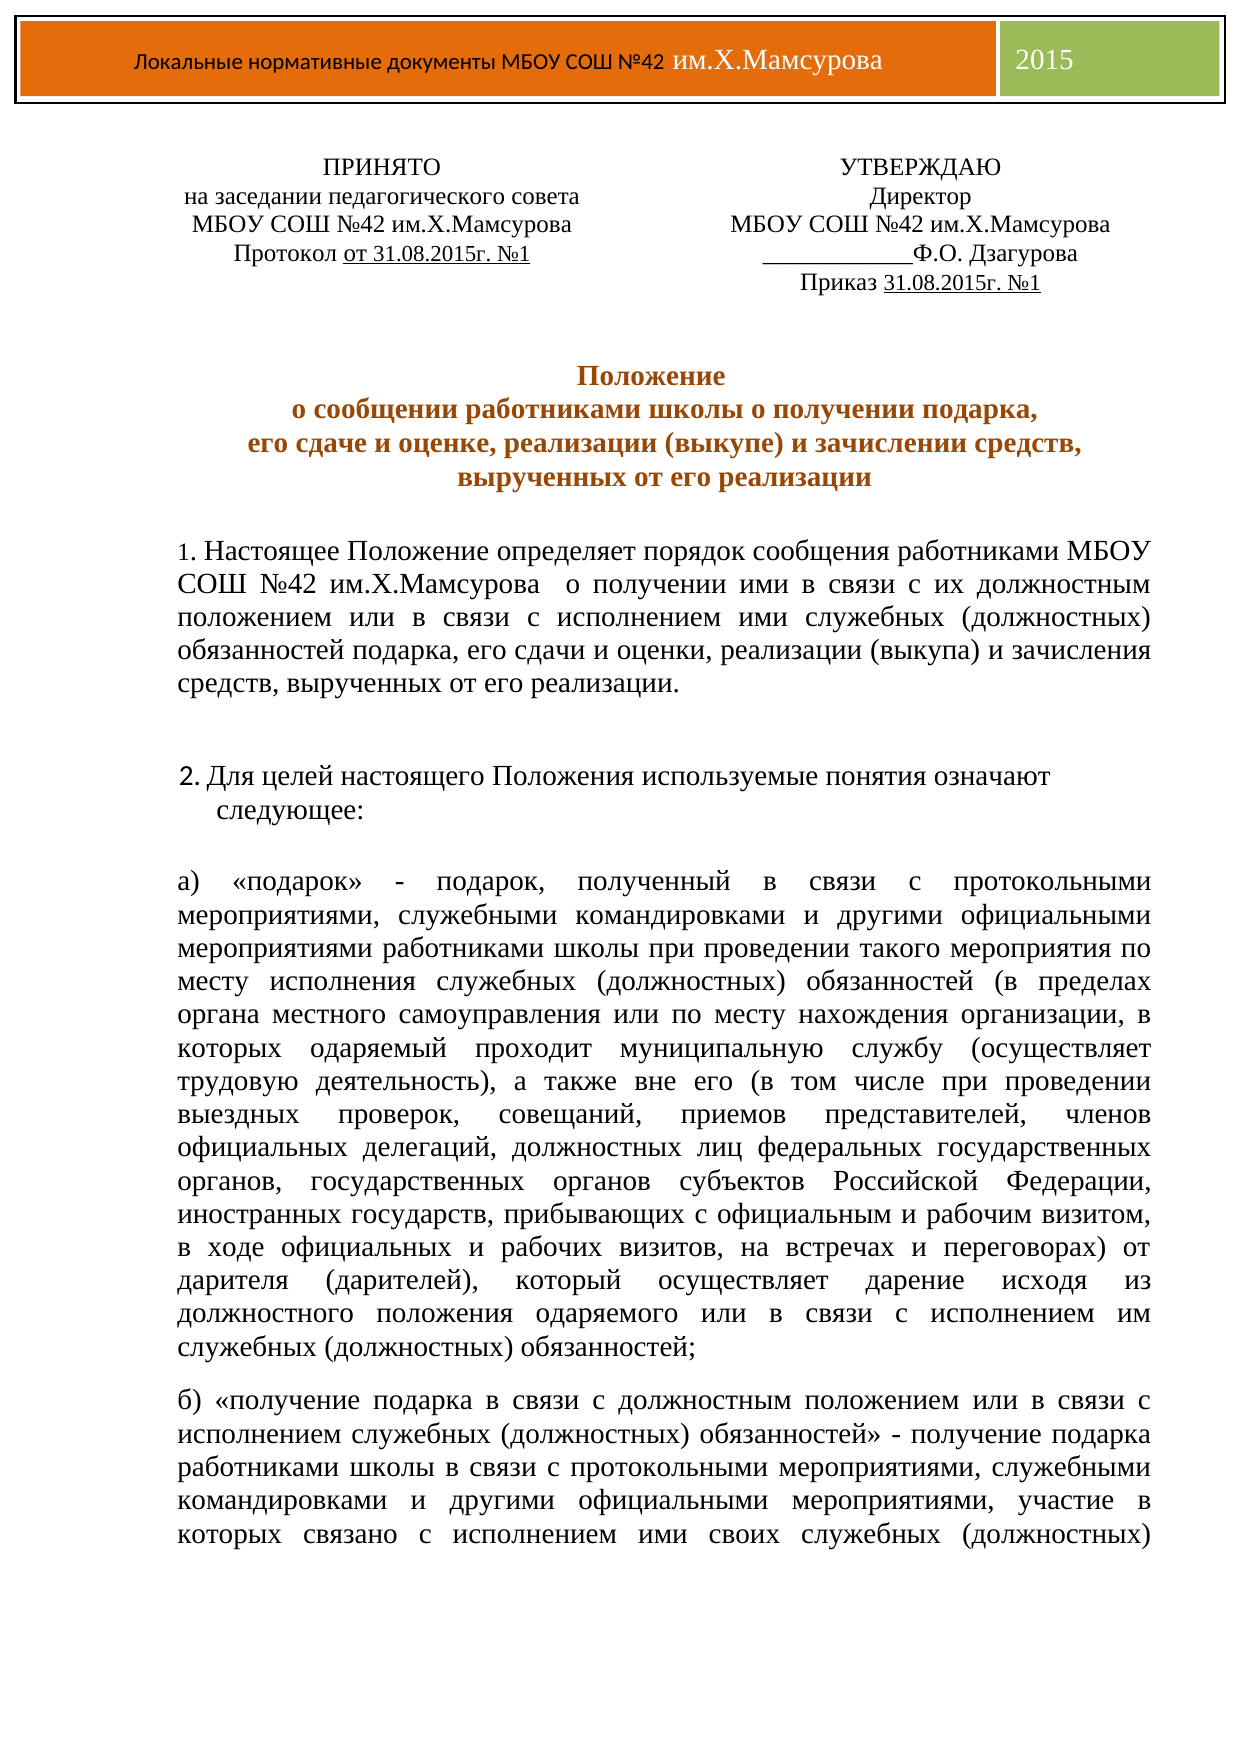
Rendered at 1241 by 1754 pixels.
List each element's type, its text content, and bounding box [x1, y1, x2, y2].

text Приказ 31.08.2015г. №1 [688, 267, 1152, 296]
text на заседании педагогического совета [150, 181, 613, 209]
text Протокол от 31.08.2015г. №1 [150, 238, 613, 267]
list Для целей настоящего Положения используемые понятия означают следующее: [179, 758, 1152, 825]
text МБОУ СОШ №42 им.Х.Мамсурова [688, 209, 1152, 238]
text Директор [688, 181, 1152, 209]
text ПРИНЯТО [150, 152, 613, 181]
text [177, 1383, 1152, 1549]
text Положение [150, 358, 1152, 392]
text 1. Настоящее Положение определяет порядок сообщения работниками МБОУ СОШ №42 им.Х.Мамсурова о получении ими в связи с их должностным положением или в связи с исполнением ими служебных (должностных) обязанностей подарка, его сдачи и оценки, реализации (выкупа) и зачисления средств, вырученных от его реализации. [177, 534, 1152, 698]
text МБОУ СОШ №42 им.Х.Мамсурова [150, 209, 613, 238]
text УТВЕРЖДАЮ [688, 152, 1152, 181]
text его сдаче и оценке, реализации (выкупе) и зачислении средств, [150, 425, 1179, 459]
text вырученных от его реализации [150, 459, 1179, 492]
text а) «подарок» - подарок, полученный в связи с протокольными мероприятиями, служебными командировками и другими официальными мероприятиями работниками школы при проведении такого мероприятия по месту исполнения служебных (должностных) обязанностей (в пределах органа местного самоуправления или по месту нахождения организации, в которых одаряемый проходит муниципальную службу (осуществляет трудовую деятельность), а также вне его (в том числе при проведении выездных проверок, совещаний, приемов представителей, членов официальных делегаций, должностных лиц федеральных государственных органов, государственных органов субъектов Российской Федерации, иностранных государств, прибывающих с официальным и рабочим визитом, в ходе официальных и рабочих визитов, на встречах и переговорах) от дарителя (дарителей), который осуществляет дарение исходя из должностного положения одаряемого или в связи с исполнением им служебных (должностных) обязанностей; [177, 864, 1152, 1362]
text ____________Ф.О. Дзагурова [688, 238, 1152, 267]
text о сообщении работниками школы о получении подарка, [150, 392, 1179, 425]
